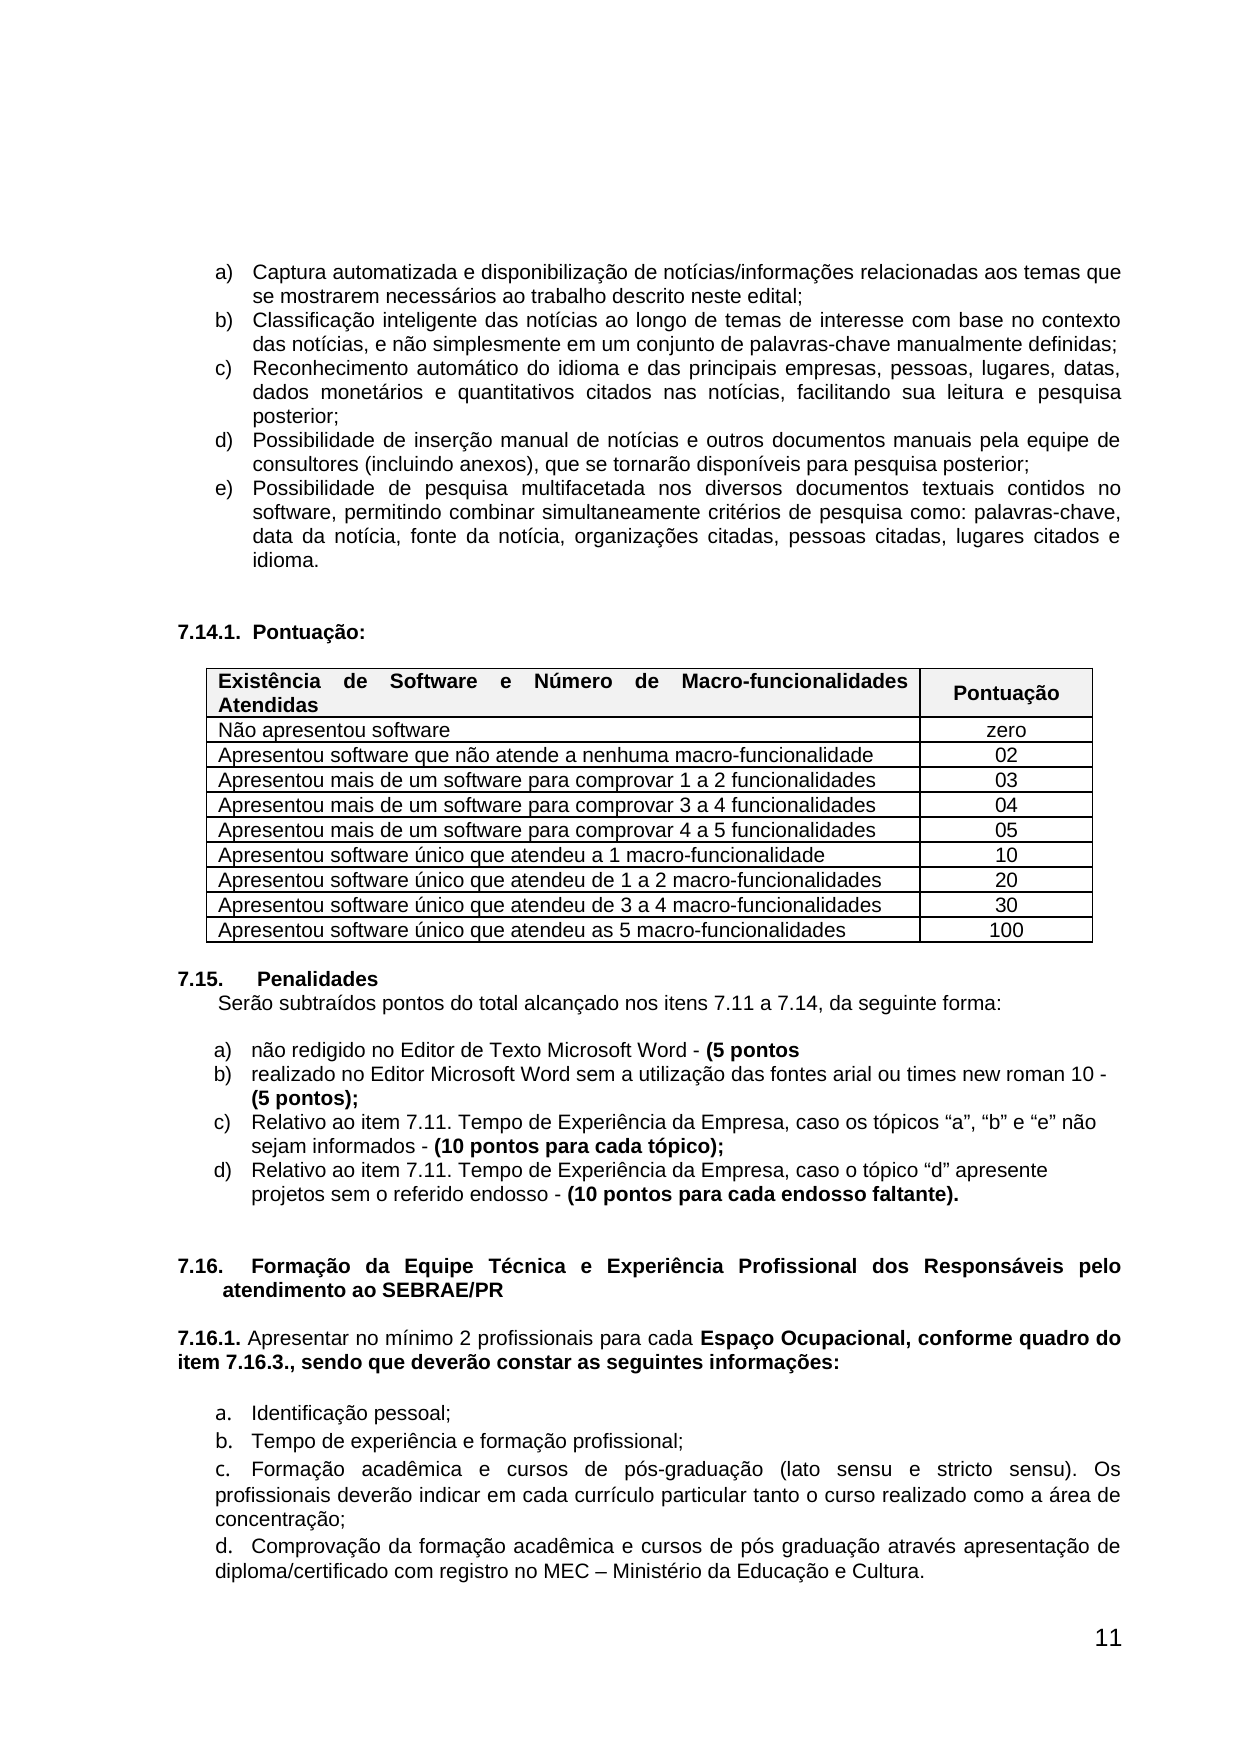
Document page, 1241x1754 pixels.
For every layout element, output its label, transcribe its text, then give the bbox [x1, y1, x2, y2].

list Tempo de experiência e formação profissional; [215, 1426, 1122, 1454]
list Penalidades [177, 966, 1122, 990]
table_cell Apresentou mais de um software para comprovar 2 funcionalidades [207, 768, 919, 791]
list Relativo ao item 7.11. Tempo de Experiência da Empresa, caso os tópicos “a”, “b” e “e” não sejam informados - (10 pontos para cada tópico); [213, 1110, 1122, 1158]
list Comprovação da formação acadêmica e cursos de pós graduação através apresentação de diploma/certificado com registro no MEC – Ministério da Educação e Cultura. [215, 1531, 1122, 1583]
text 7.16.1. Apresentar no mínimo 2 profissionais para cada Espaço Ocupacional, conforme quadro do item 7.16.3., sendo que deverão constar as seguintes informações: [177, 1326, 1122, 1374]
table_cell zero [921, 718, 1092, 741]
list realizado no Editor Microsoft Word sem a utilização das fontes arial ou times new roman 10 - (5 pontos); [213, 1062, 1122, 1110]
table_cell 100 [921, 918, 1092, 941]
list Formação acadêmica e cursos de pós-graduação (lato sensu e stricto sensu). Os profissionais deverão indicar em cada currículo particular tanto o curso realizado como a área de concentração; [215, 1454, 1122, 1531]
table_cell Apresentou mais de um software para comprovar 4 funcionalidades [207, 793, 919, 816]
table_cell Não apresentou software [207, 718, 919, 741]
table_cell 05 [921, 818, 1092, 841]
table_header Pontuação [921, 669, 1092, 716]
list Identificação pessoal; [215, 1398, 1122, 1426]
table_cell Apresentou software único que atendeu de 4 macro-funcionalidades [207, 893, 919, 916]
list Classificação inteligente das notícias ao longo de temas de interesse com base no contexto das notícias, e não simplesmente em um conjunto de palavras-chave manualmente definidas; [215, 308, 1122, 356]
table_cell 30 [921, 893, 1092, 916]
list Possibilidade de inserção manual de notícias e outros documentos manuais pela equipe de consultores (incluindo anexos), que se tornarão disponíveis para pesquisa posterior; [215, 428, 1122, 476]
table_cell Apresentou software que não atende a nenhuma macro-funcionalidade [207, 743, 919, 766]
list não redigido no Editor de Texto Microsoft Word - (5 pontos [213, 1038, 1122, 1062]
table_cell 02 [921, 743, 1092, 766]
list Formação da Equipe Técnica e Experiência Profissional dos Responsáveis pelo atendimento ao SEBRAE/PR [177, 1254, 1122, 1302]
table_cell Apresentou software único que atendeu a 1 macro-funcionalidade [207, 843, 919, 866]
table_cell Apresentou software único que atendeu as 5 macro-funcionalidades [207, 918, 919, 941]
table_cell Apresentou mais de um software para comprovar 5 funcionalidades [207, 818, 919, 841]
table_cell 20 [921, 868, 1092, 891]
table_cell 04 [921, 793, 1092, 816]
list Possibilidade de pesquisa multifacetada nos diversos documentos textuais contidos no software, permitindo combinar simultaneamente critérios de pesquisa como: palavras-chave, data da notícia, fonte da notícia, organizações citadas, pessoas citadas, lugares citados e idioma. [215, 476, 1122, 572]
table_header Existência de Software e Número de Macro-funcionalidades Atendidas [207, 669, 919, 716]
list Captura automatizada e disponibilização de notícias/informações relacionadas aos temas que se mostrarem necessários ao trabalho descrito neste edital; [215, 260, 1122, 308]
text Serão subtraídos pontos do total alcançado nos itens 7.11 a 7.14, da seguinte forma: [177, 990, 1122, 1014]
table_cell 03 [921, 768, 1092, 791]
list Pontuação: [177, 619, 1122, 643]
table_cell 10 [921, 843, 1092, 866]
list Relativo ao item 7.11. Tempo de Experiência da Empresa, caso o tópico “d” apresente projetos sem o referido endosso - (10 pontos para cada endosso faltante). [213, 1158, 1122, 1206]
table_cell Apresentou software único que atendeu de 2 macro-funcionalidades [207, 868, 919, 891]
list Reconhecimento automático do idioma e das principais empresas, pessoas, lugares, datas, dados monetários e quantitativos citados nas notícias, facilitando sua leitura e pesquisa posterior; [215, 356, 1122, 428]
